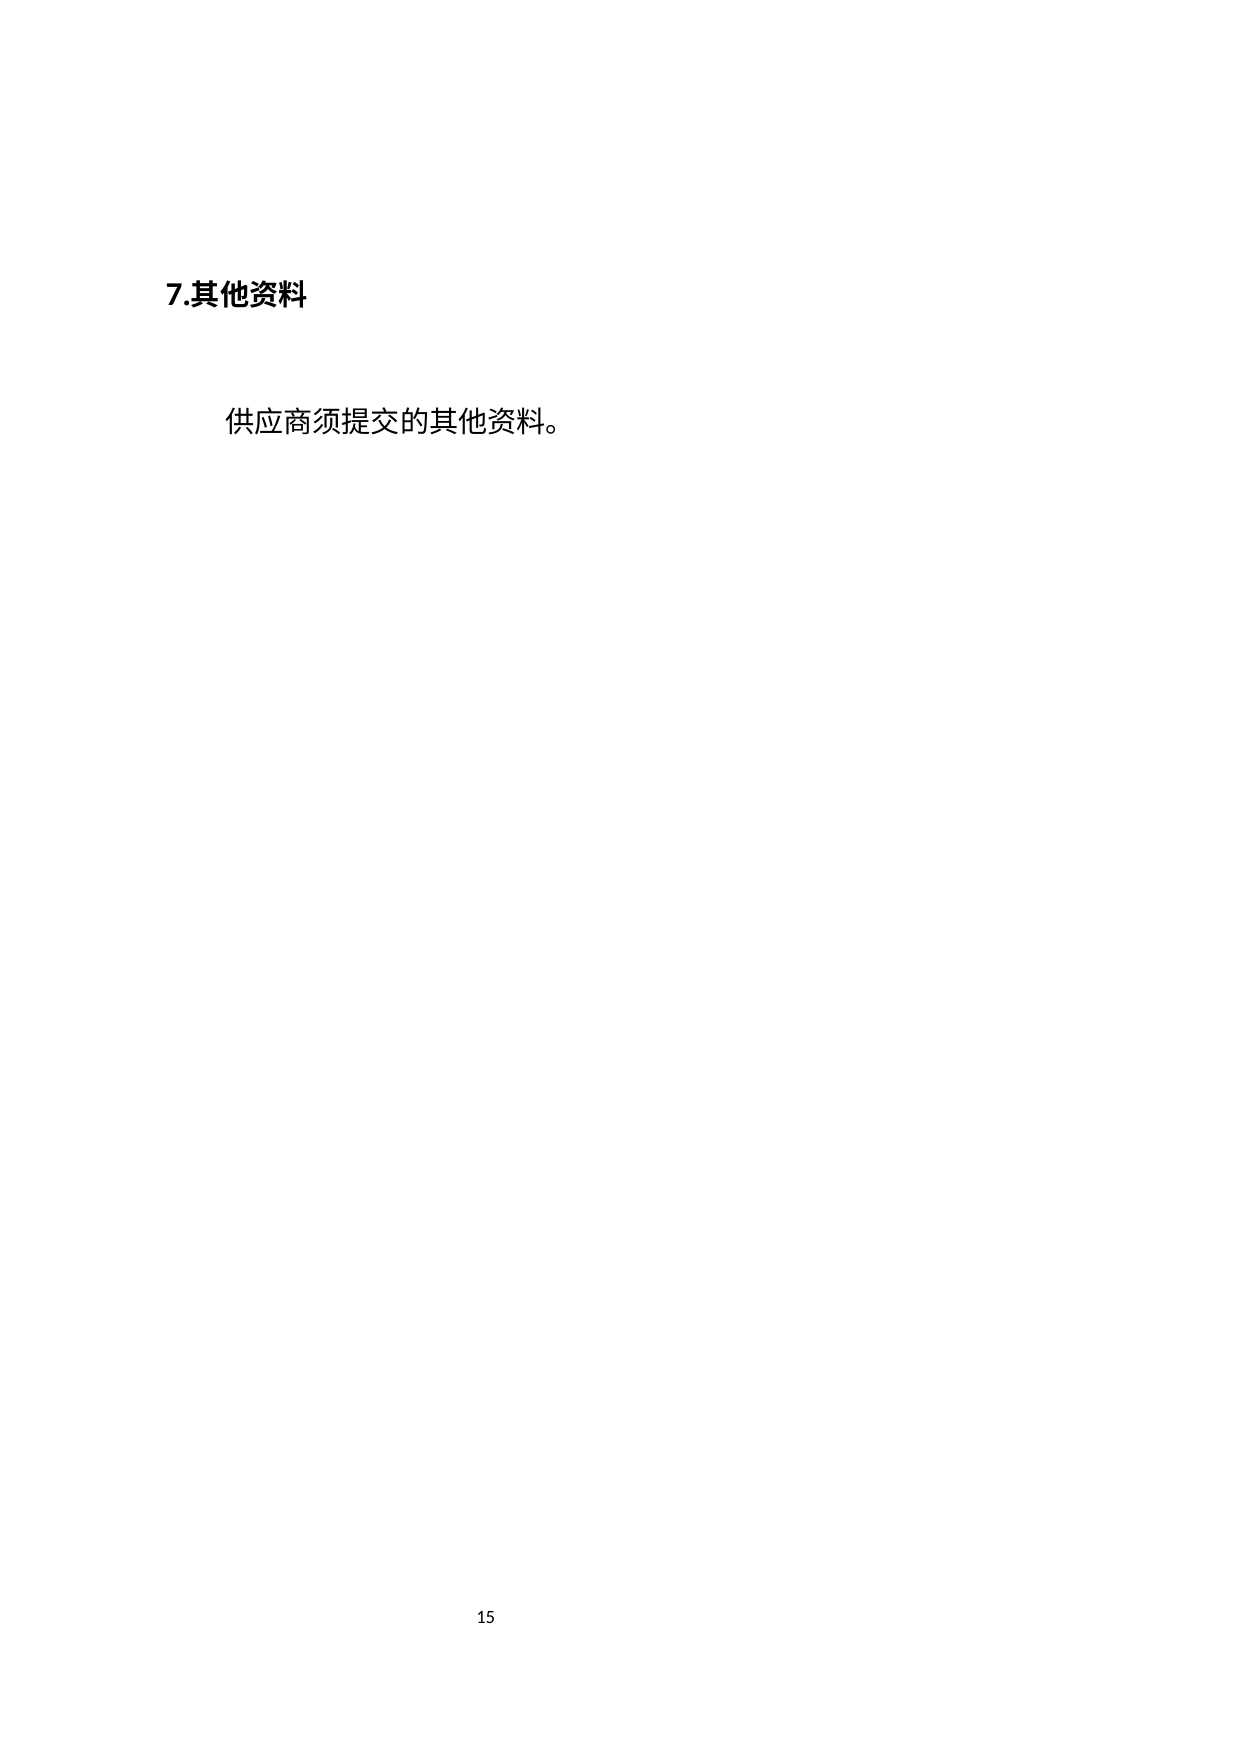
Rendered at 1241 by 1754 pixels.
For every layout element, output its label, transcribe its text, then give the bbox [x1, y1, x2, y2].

text 供应商须提交的其他资料。 [165, 383, 1087, 445]
subtitle 7.其他资料 [165, 260, 1087, 325]
